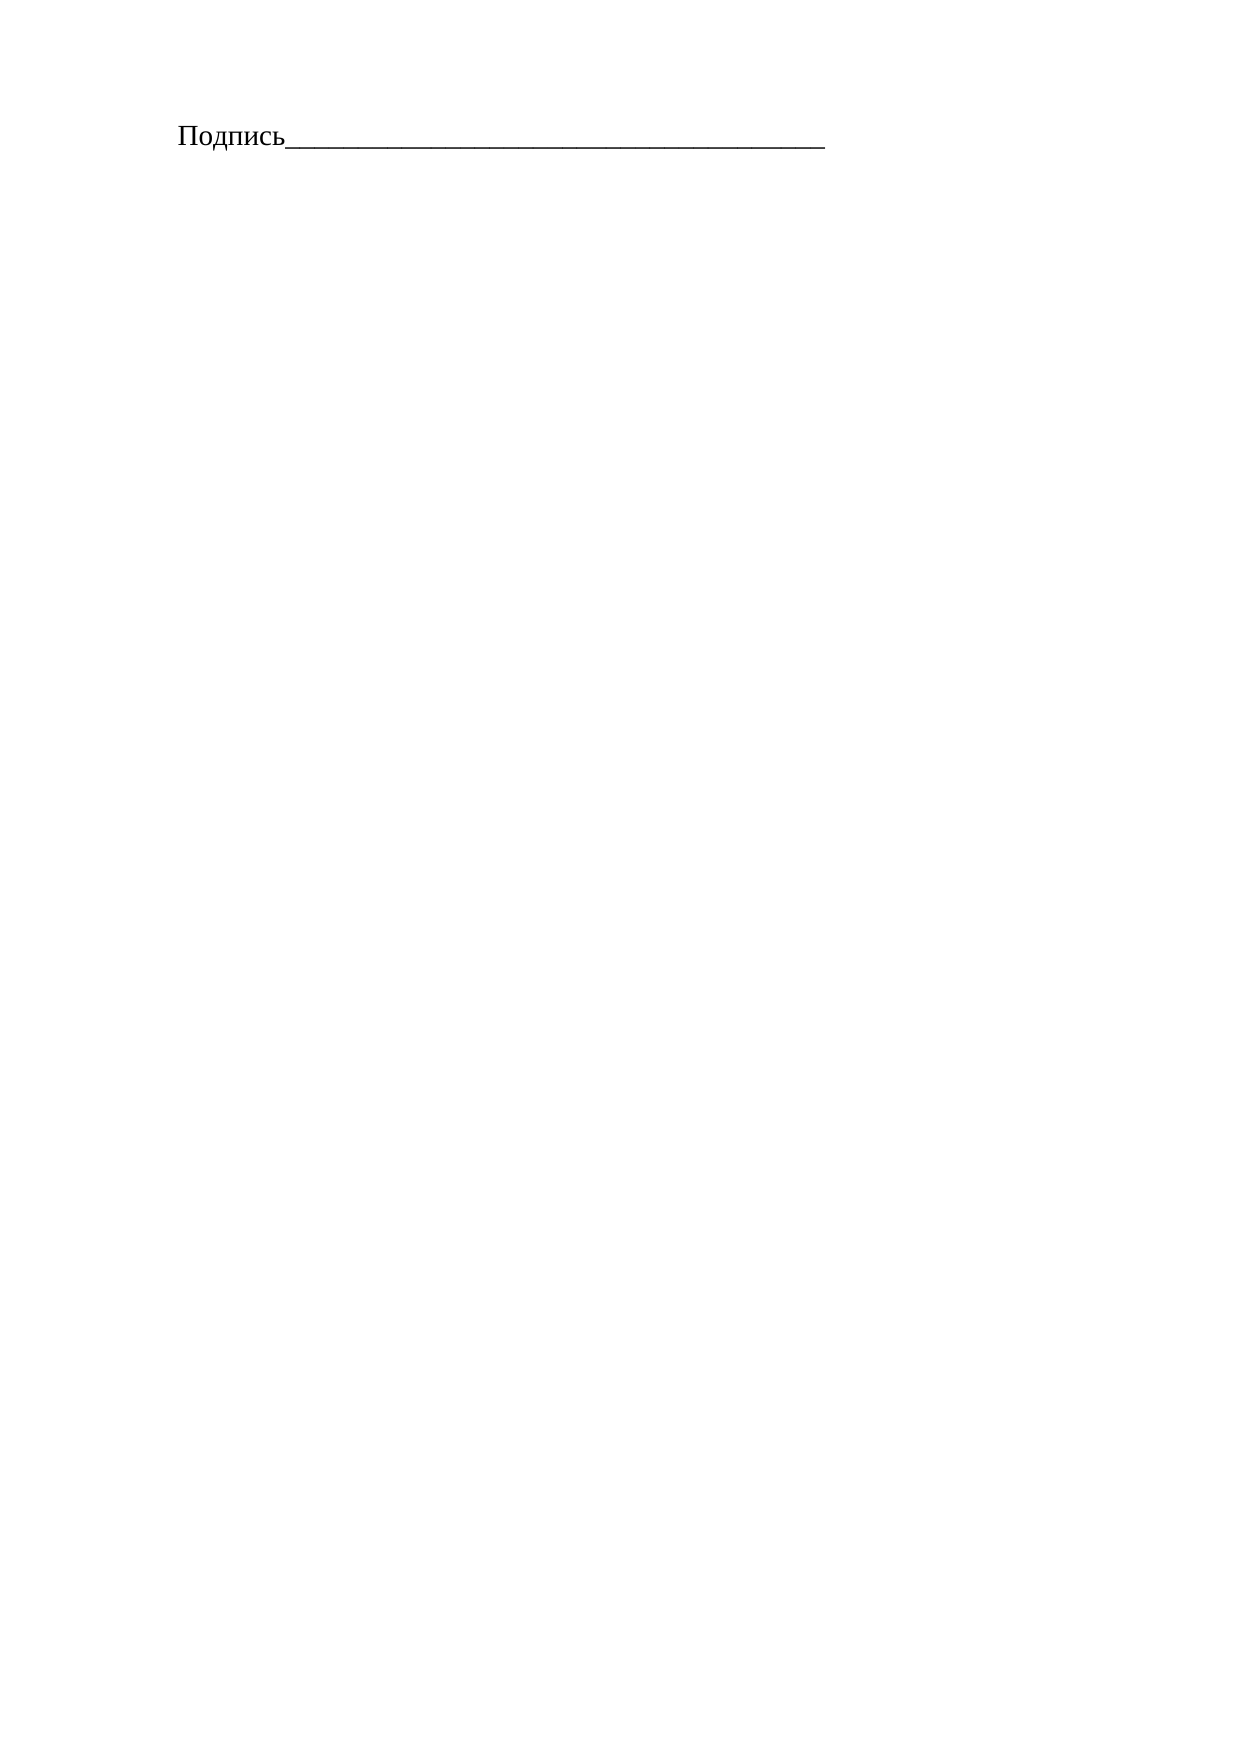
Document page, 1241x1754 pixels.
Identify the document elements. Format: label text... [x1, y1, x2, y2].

text Подпись_____________________________________ [177, 118, 1152, 152]
